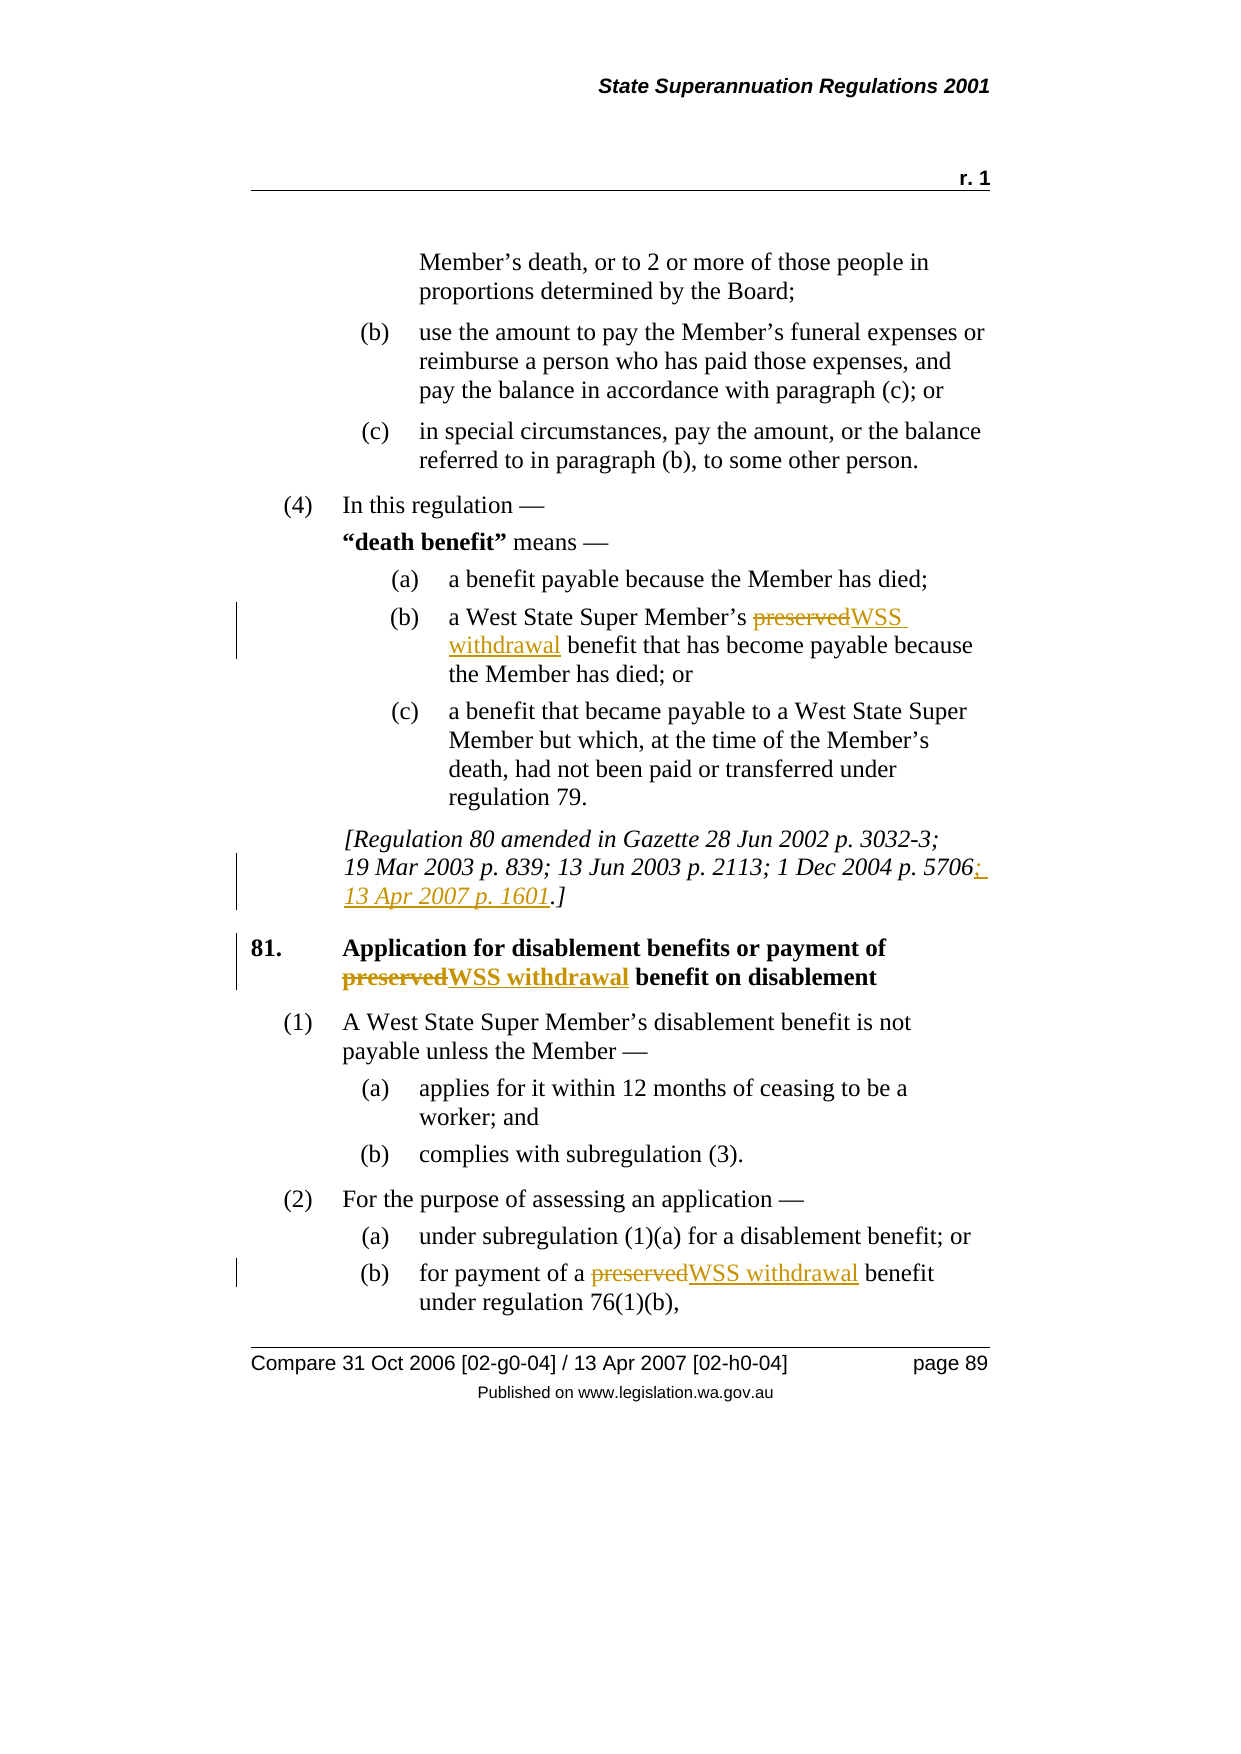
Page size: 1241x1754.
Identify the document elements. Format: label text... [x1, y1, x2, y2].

text “death benefit” means — [251, 527, 990, 556]
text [251, 247, 990, 305]
text (c) a benefit that became payable to a West State Super Member but which, at the time of the Member’s death, had not been paid or transferred under regulation 79. [251, 696, 990, 811]
text (4) In this regulation — [251, 490, 990, 519]
text (b) use the amount to pay the Member’s funeral expenses or reimburse a person who has paid those expenses, and pay the balance in accordance with paragraph (c); or [251, 317, 990, 404]
text (a) under subregulation (1)(a) for a disablement benefit; or [251, 1221, 990, 1250]
text [Regulation 80 amended in Gazette 28 Jun 2002 p. 3032-3; 19 Mar 2003 p. 839; 13 Jun 2003 p. 2113; 1 Dec 2004 p. 5706.] [251, 824, 990, 910]
text (b) complies with subregulation (3). [251, 1139, 990, 1167]
text (b) a West State Super Member’s benefit that has become payable because the Member has died; or [251, 602, 990, 688]
text (1) A West State Super Member’s disablement benefit is not payable unless the Member — [251, 1007, 990, 1064]
text (2) For the purpose of assessing an application — [251, 1184, 990, 1213]
text (a) applies for it within 12 months of ceasing to be a worker; and [251, 1073, 990, 1130]
text (b) for payment of a benefit under regulation 76(1)(b), [251, 1258, 990, 1316]
text (c) in special circumstances, pay the amount, or the balance referred to in paragraph (b), to some other person. [251, 416, 990, 474]
subtitle 81. Application for disablement benefits or payment of benefit on disablement [251, 933, 990, 990]
text (a) a benefit payable because the Member has died; [251, 564, 990, 593]
